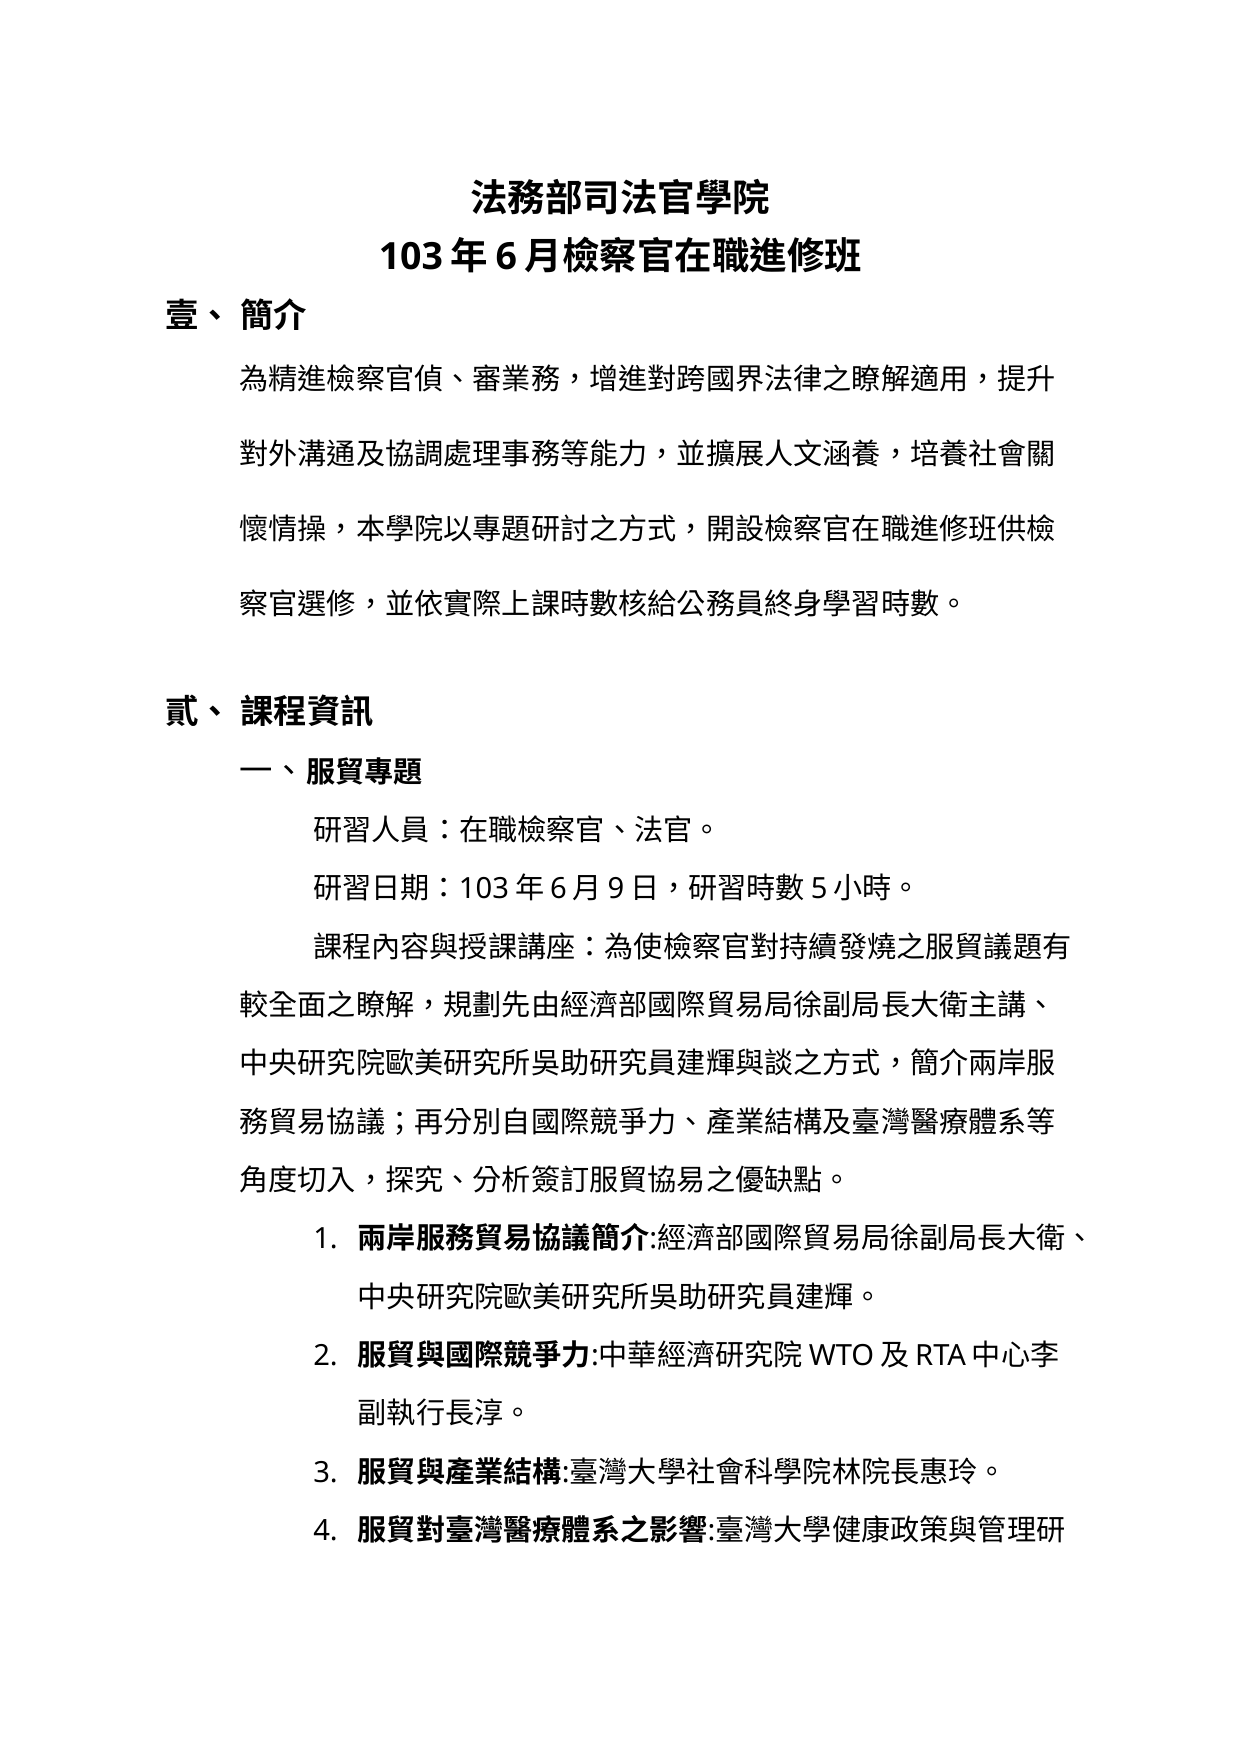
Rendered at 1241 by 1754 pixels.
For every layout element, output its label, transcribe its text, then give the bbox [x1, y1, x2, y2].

text 研習人員：在職檢察官、法官。 [313, 794, 1075, 852]
text 課程內容與授課講座：為使檢察官對持續發燒之服貿議題有較全面之瞭解，規劃先由經濟部國際貿易局徐副局長大衛主講、中央研究院歐美研究所吳助研究員建輝與談之方式，簡介兩岸服務貿易協議；再分別自國際競爭力、產業結構及臺灣醫療體系等角度切入，探究、分析簽訂服貿協易之優缺點。 [239, 910, 1075, 1202]
list 服貿與國際競爭力:中華經濟研究院WTO及RTA中心李副執行長淳。 [313, 1319, 1075, 1435]
list 課程資訊 [165, 677, 1075, 735]
text 法務部司法官學院 [165, 164, 1075, 223]
text 研習日期：103年6月9日，研習時數5小時。 [239, 852, 1075, 910]
text 103年6月檢察官在職進修班 [165, 223, 1075, 281]
list 簡介 [165, 281, 1075, 339]
list 服貿與產業結構:臺灣大學社會科學院林院長惠玲。 [313, 1435, 1075, 1494]
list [313, 1494, 1075, 1552]
list 兩岸服務貿易協議簡介:經濟部國際貿易局徐副局長大衛、中央研究院歐美研究所吳助研究員建輝。 [313, 1202, 1075, 1319]
text 為精進檢察官偵、審業務，增進對跨國界法律之瞭解適用，提升對外溝通及協調處理事務等能力，並擴展人文涵養，培養社會關懷情操，本學院以專題研討之方式，開設檢察官在職進修班供檢察官選修，並依實際上課時數核給公務員終身學習時數。 [239, 339, 1075, 639]
list 一、服貿專題 [165, 735, 1075, 794]
